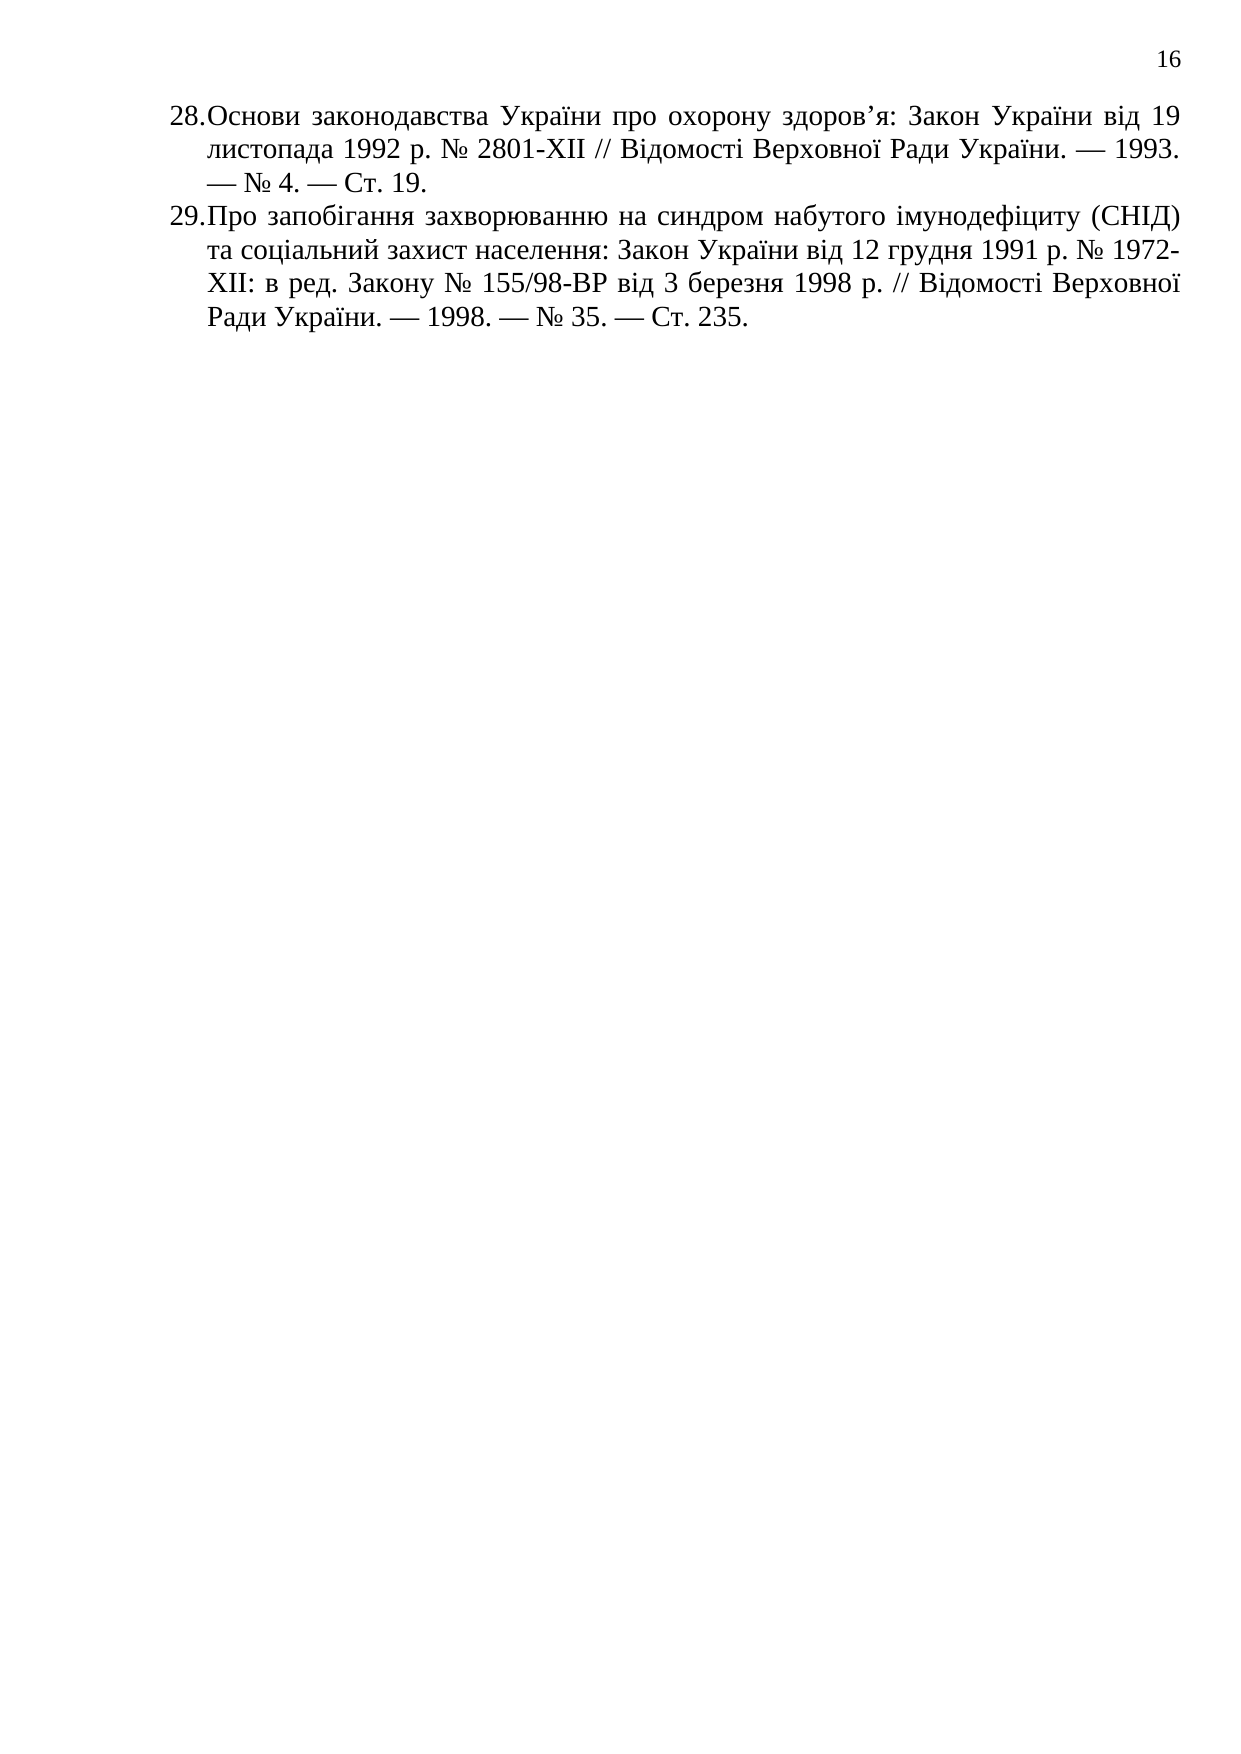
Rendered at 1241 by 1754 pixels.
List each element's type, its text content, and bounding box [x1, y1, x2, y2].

list Основи законодавства України про охорону здоров’я: Закон України від 19 листопада 1992 р. № 2801-XII // Відомості Верховної Ради України. — 1993. — № 4. — Ст. 19. [169, 98, 1181, 198]
list Про запобігання захворюванню на синдром набутого імунодефіциту (СНІД) та соціальний захист населення: Закон України від 12 грудня 1991 р. № 1972-ХІІ: в ред. Закону № 155/98-ВР від 3 березня 1998 р. // Відомості Верховної Ради України. — 1998. — № 35. — Ст. 235. [169, 198, 1181, 332]
